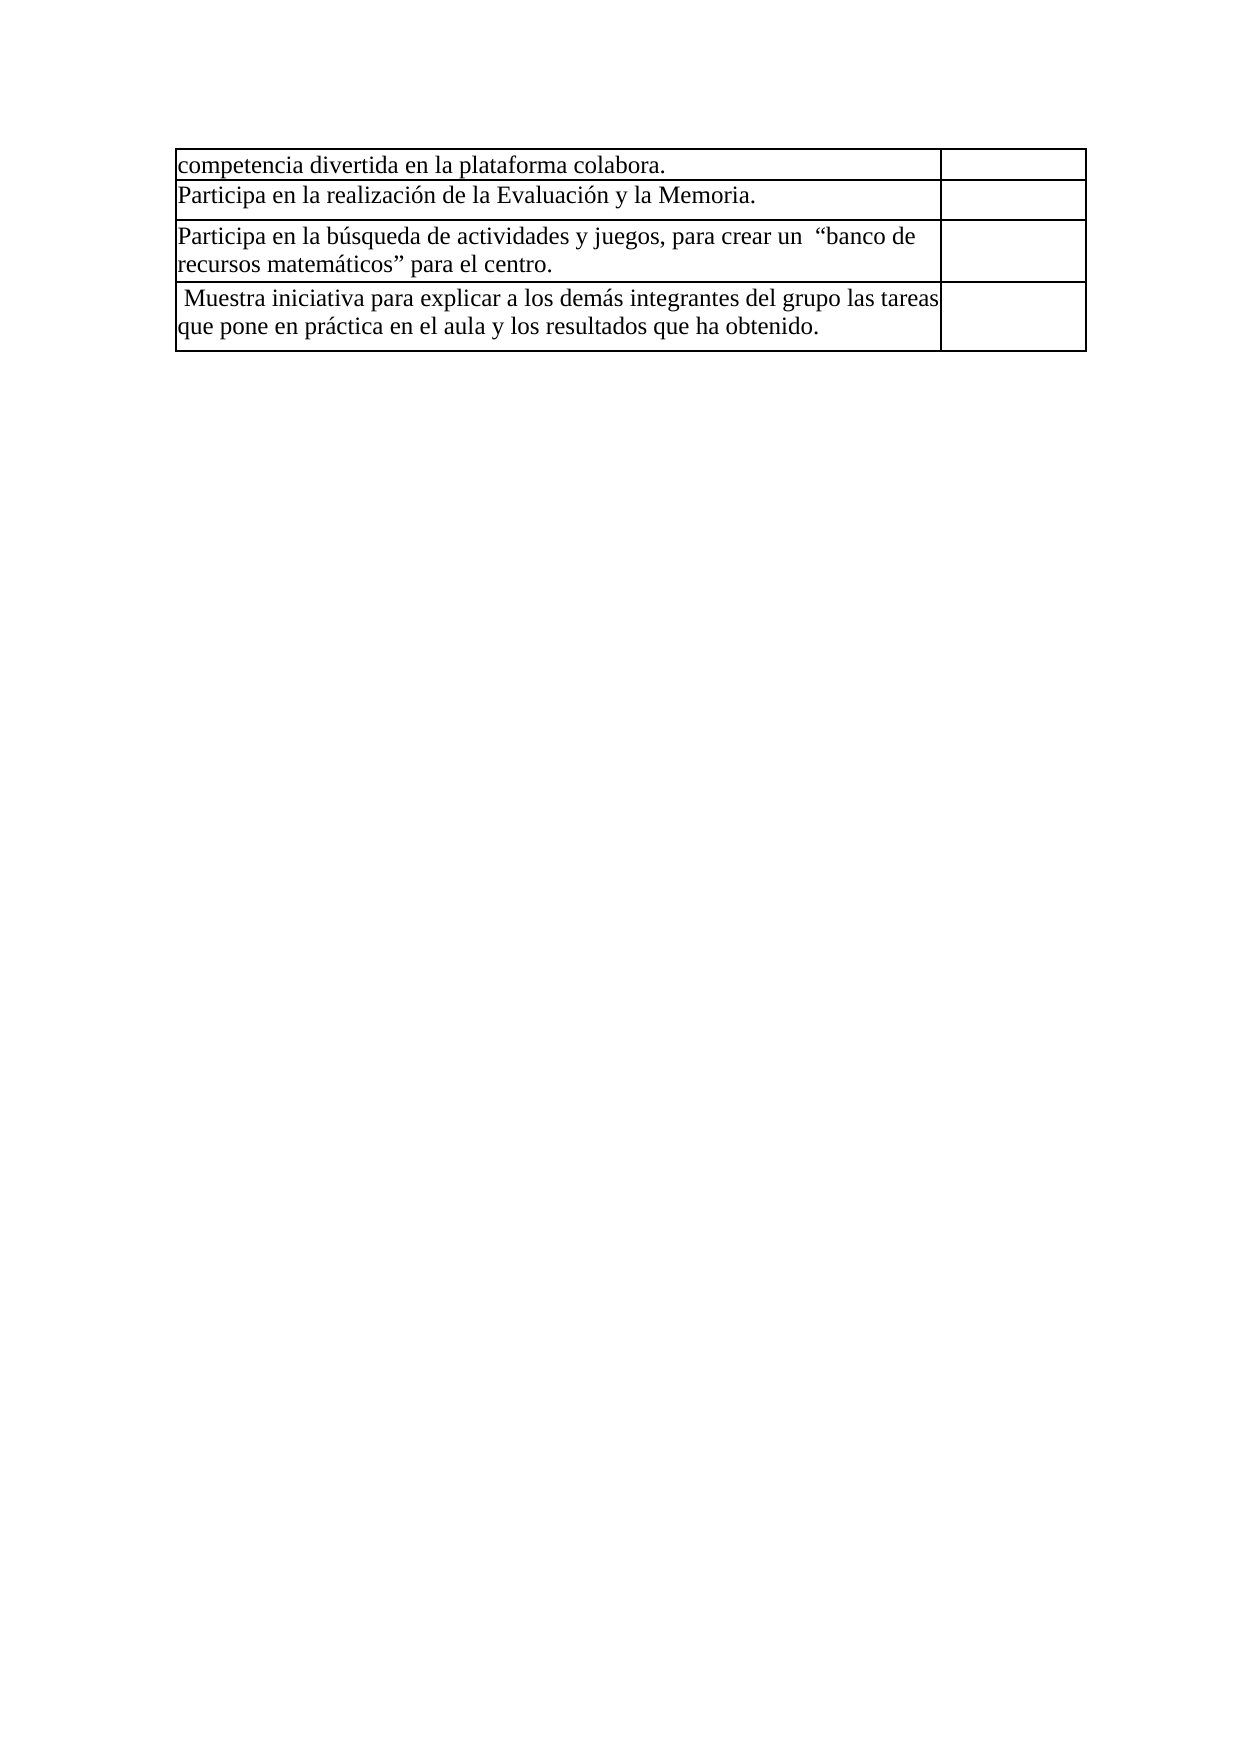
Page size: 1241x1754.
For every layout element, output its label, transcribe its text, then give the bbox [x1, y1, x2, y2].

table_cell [177, 150, 940, 178]
table_cell [942, 283, 1085, 350]
table_cell [942, 181, 1085, 219]
table_cell [942, 221, 1085, 281]
table_cell Muestra iniciativa para explicar a los demás integrantes del grupo las tareas que pone en práctica en el aula y los resultados que ha obtenido. [177, 283, 940, 350]
table_cell Participa en la realización de la Evaluación y la Memoria. [177, 181, 940, 219]
table_cell Participa en la búsqueda de actividades y juegos, para crear un “banco de recursos matemáticos” para el centro. [177, 221, 940, 281]
table_cell [942, 150, 1085, 178]
